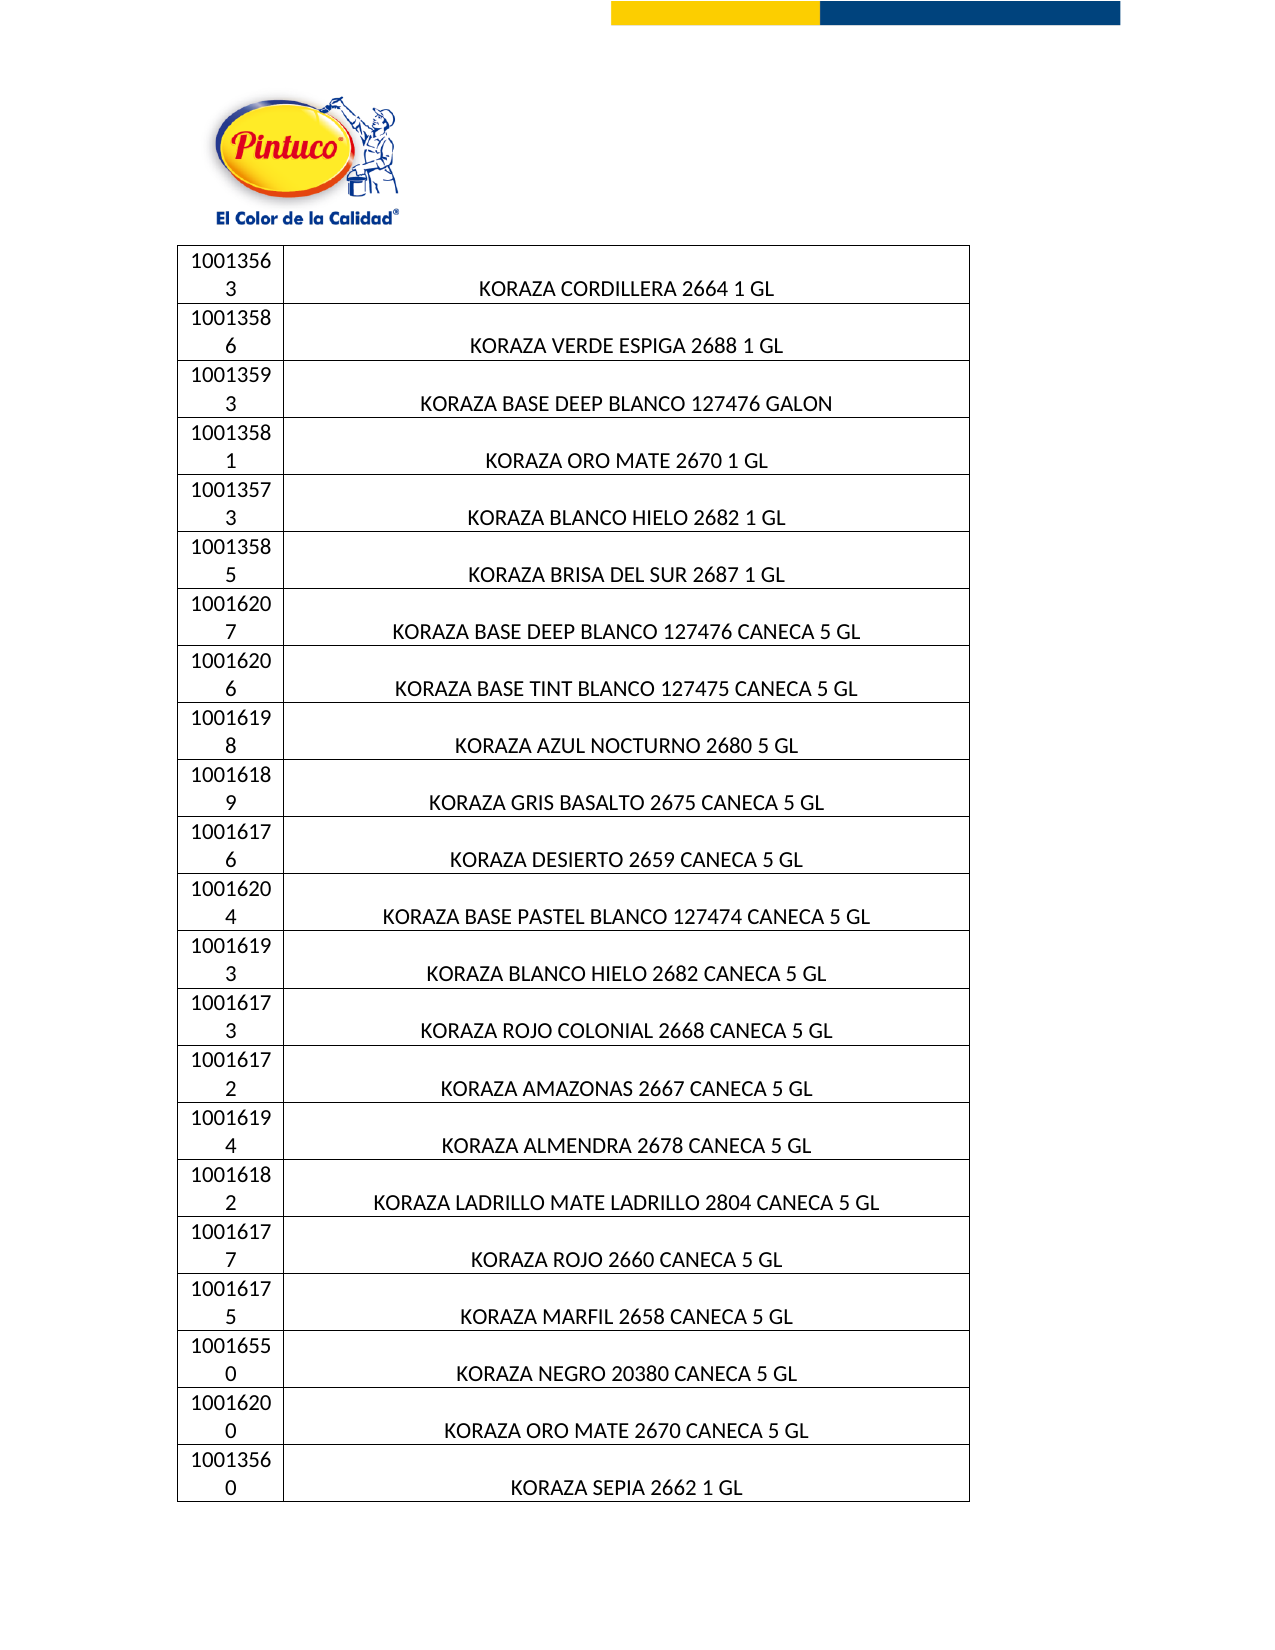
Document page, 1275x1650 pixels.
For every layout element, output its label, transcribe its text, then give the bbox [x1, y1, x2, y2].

table_cell 10016204 [178, 874, 283, 930]
table_cell KORAZA BASE DEEP BLANCO 127476 GALON [284, 361, 969, 417]
table_cell 10013581 [178, 418, 283, 474]
table_cell KORAZA ALMENDRA 2678 CANECA 5 GL [284, 1103, 969, 1159]
table_cell KORAZA CORDILLERA 2664 1 GL [284, 246, 969, 302]
table_cell 10016206 [178, 646, 283, 702]
table_cell 10013586 [178, 304, 283, 359]
table_cell KORAZA BASE TINT BLANCO 127475 CANECA 5 GL [284, 646, 969, 702]
table_cell 10016175 [178, 1274, 283, 1330]
table_cell KORAZA SEPIA 2662 1 GL [284, 1445, 969, 1501]
table_cell 10013563 [178, 246, 283, 302]
table_cell 10016176 [178, 817, 283, 873]
table_cell 10016173 [178, 989, 283, 1044]
table_cell KORAZA BRISA DEL SUR 2687 1 GL [284, 532, 969, 588]
table_cell KORAZA ROJO COLONIAL 2668 CANECA 5 GL [284, 989, 969, 1044]
table_cell 10016182 [178, 1160, 283, 1216]
table_cell 10016200 [178, 1388, 283, 1444]
table_cell KORAZA ROJO 2660 CANECA 5 GL [284, 1217, 969, 1273]
table_cell 10013585 [178, 532, 283, 588]
table_cell KORAZA ORO MATE 2670 CANECA 5 GL [284, 1388, 969, 1444]
table_cell KORAZA VERDE ESPIGA 2688 1 GL [284, 304, 969, 359]
table_cell 10016194 [178, 1103, 283, 1159]
table_cell KORAZA BASE DEEP BLANCO 127476 CANECA 5 GL [284, 589, 969, 645]
table_cell KORAZA DESIERTO 2659 CANECA 5 GL [284, 817, 969, 873]
table_cell KORAZA ORO MATE 2670 1 GL [284, 418, 969, 474]
table_cell 10016172 [178, 1046, 283, 1102]
table_cell KORAZA BLANCO HIELO 2682 CANECA 5 GL [284, 931, 969, 987]
table_cell KORAZA AMAZONAS 2667 CANECA 5 GL [284, 1046, 969, 1102]
table_cell 10013573 [178, 475, 283, 531]
table_cell KORAZA LADRILLO MATE LADRILLO 2804 CANECA 5 GL [284, 1160, 969, 1216]
table_cell 10016193 [178, 931, 283, 987]
table_cell 10016189 [178, 760, 283, 816]
table_cell 10016198 [178, 703, 283, 759]
table_cell KORAZA AZUL NOCTURNO 2680 5 GL [284, 703, 969, 759]
table_cell KORAZA GRIS BASALTO 2675 CANECA 5 GL [284, 760, 969, 816]
table_cell KORAZA MARFIL 2658 CANECA 5 GL [284, 1274, 969, 1330]
picture [103, 1, 1121, 246]
table_cell 10013593 [178, 361, 283, 417]
table_cell 10016207 [178, 589, 283, 645]
table_cell 10016177 [178, 1217, 283, 1273]
table_cell KORAZA BLANCO HIELO 2682 1 GL [284, 475, 969, 531]
table_cell 10013560 [178, 1445, 283, 1501]
table_cell KORAZA NEGRO 20380 CANECA 5 GL [284, 1331, 969, 1387]
table_cell 10016550 [178, 1331, 283, 1387]
table_cell KORAZA BASE PASTEL BLANCO 127474 CANECA 5 GL [284, 874, 969, 930]
